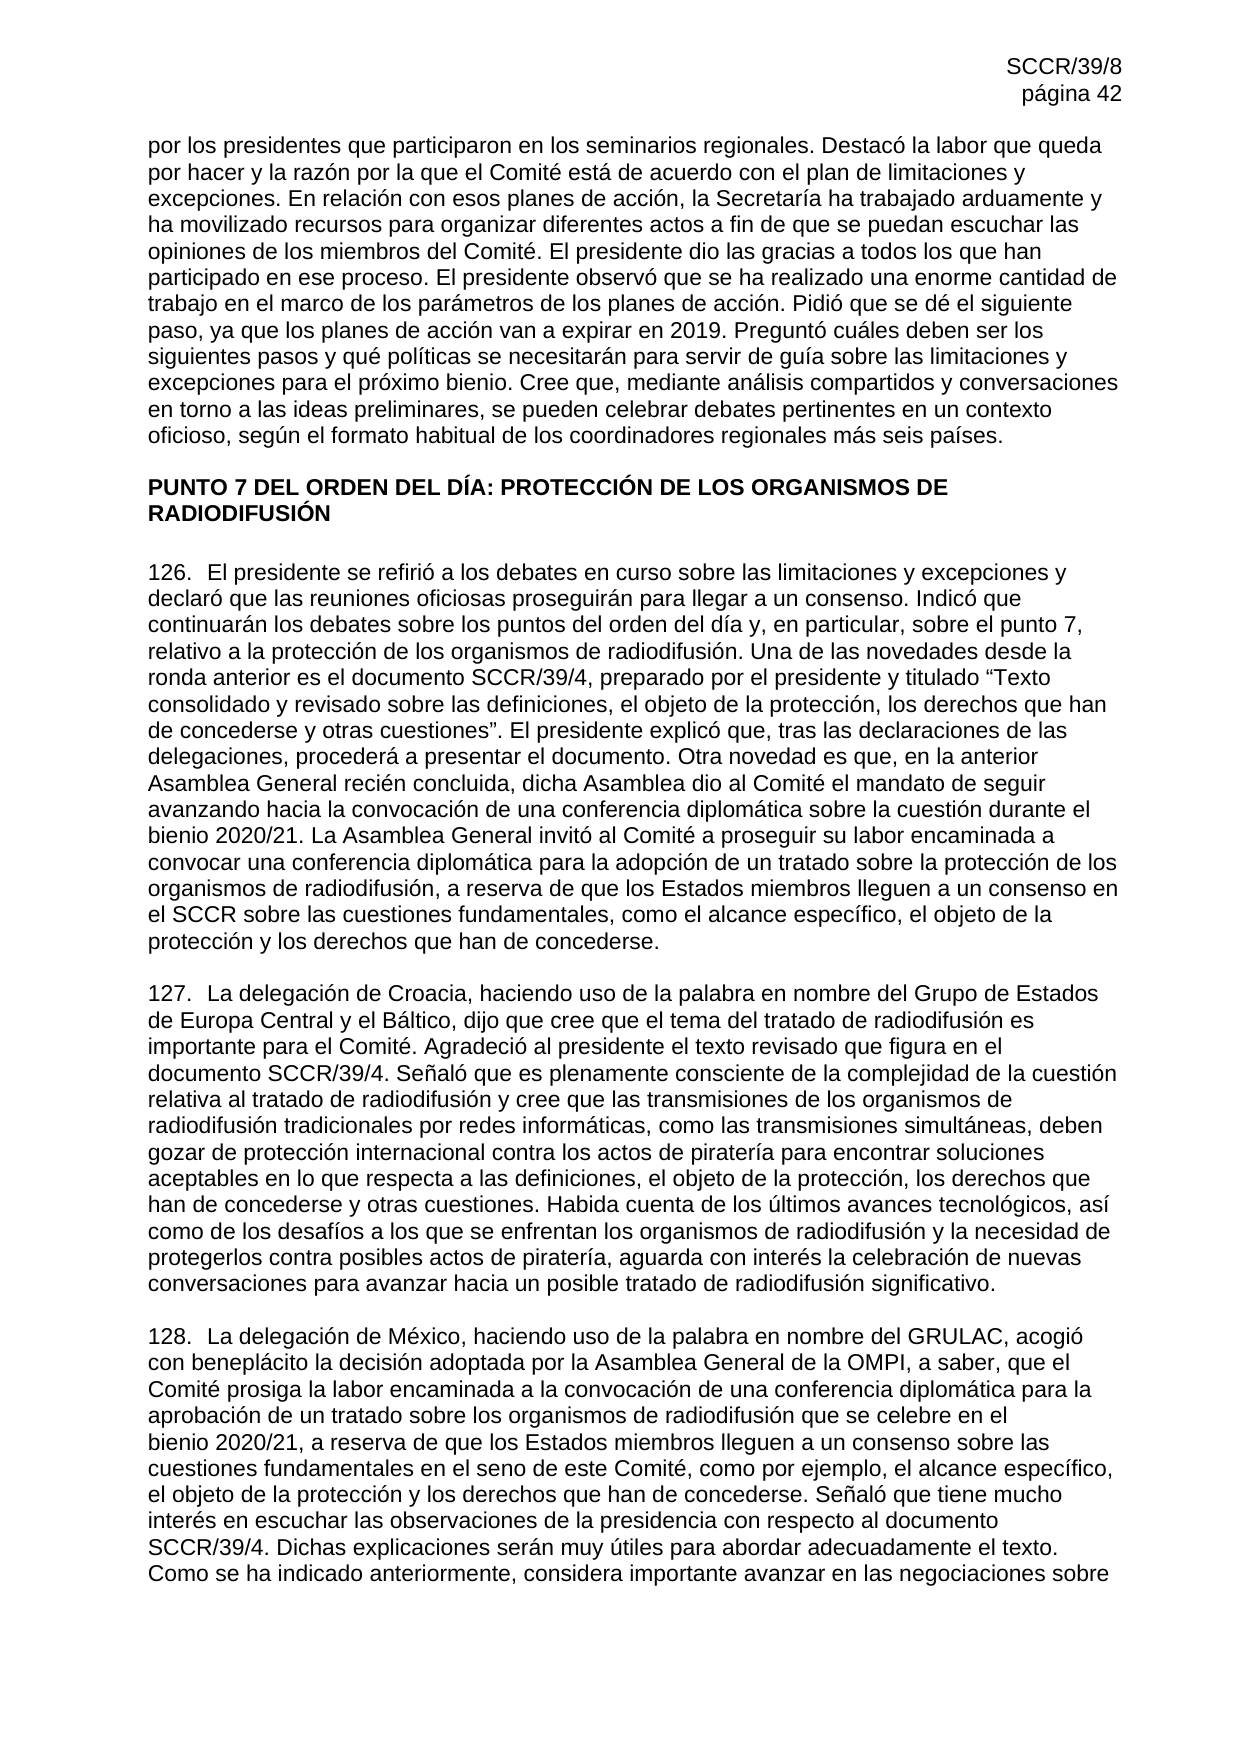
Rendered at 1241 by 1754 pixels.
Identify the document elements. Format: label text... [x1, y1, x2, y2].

list La delegación de Croacia, haciendo uso de la palabra en nombre del Grupo de Estados de Europa Central y el Báltico, dijo que cree que el tema del tratado de radiodifusión es importante para el Comité. Agradeció al presidente el texto revisado que figura en el documento SCCR/39/4. Señaló que es plenamente consciente de la complejidad de la cuestión relativa al tratado de radiodifusión y cree que las transmisiones de los organismos de radiodifusión tradicionales por redes informáticas, como las transmisiones simultáneas, deben gozar de protección internacional contra los actos de piratería para encontrar soluciones aceptables en lo que respecta a las definiciones, el objeto de la protección, los derechos que han de concederse y otras cuestiones. Habida cuenta de los últimos avances tecnológicos, así como de los desafíos a los que se enfrentan los organismos de radiodifusión y la necesidad de protegerlos contra posibles actos de piratería, aguarda con interés la celebración de nuevas conversaciones para avanzar hacia un posible tratado de radiodifusión significativo. [148, 980, 1122, 1297]
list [148, 1323, 1122, 1587]
subtitle PUNTO 7 DEL ORDEN DEL DÍA: PROTECCIÓN DE LOS ORGANISMOS DE RADIODIFUSIÓN [148, 473, 1122, 526]
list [148, 132, 1122, 448]
list El presidente se refirió a los debates en curso sobre las limitaciones y excepciones y declaró que las reuniones oficiosas proseguirán para llegar a un consenso. Indicó que continuarán los debates sobre los puntos del orden del día y, en particular, sobre el punto 7, relativo a la protección de los organismos de radiodifusión. Una de las novedades desde la ronda anterior es el documento SCCR/39/4, preparado por el presidente y titulado “Texto consolidado y revisado sobre las definiciones, el objeto de la protección, los derechos que han de concederse y otras cuestiones”. El presidente explicó que, tras las declaraciones de las delegaciones, procederá a presentar el documento. Otra novedad es que, en la anterior Asamblea General recién concluida, dicha Asamblea dio al Comité el mandato de seguir avanzando hacia la convocación de una conferencia diplomática sobre la cuestión durante el bienio 2020/21. La Asamblea General invitó al Comité a proseguir su labor encaminada a convocar una conferencia diplomática para la adopción de un tratado sobre la protección de los organismos de radiodifusión, a reserva de que los Estados miembros lleguen a un consenso en el SCCR sobre las cuestiones fundamentales, como el alcance específico, el objeto de la protección y los derechos que han de concederse. [148, 559, 1122, 954]
